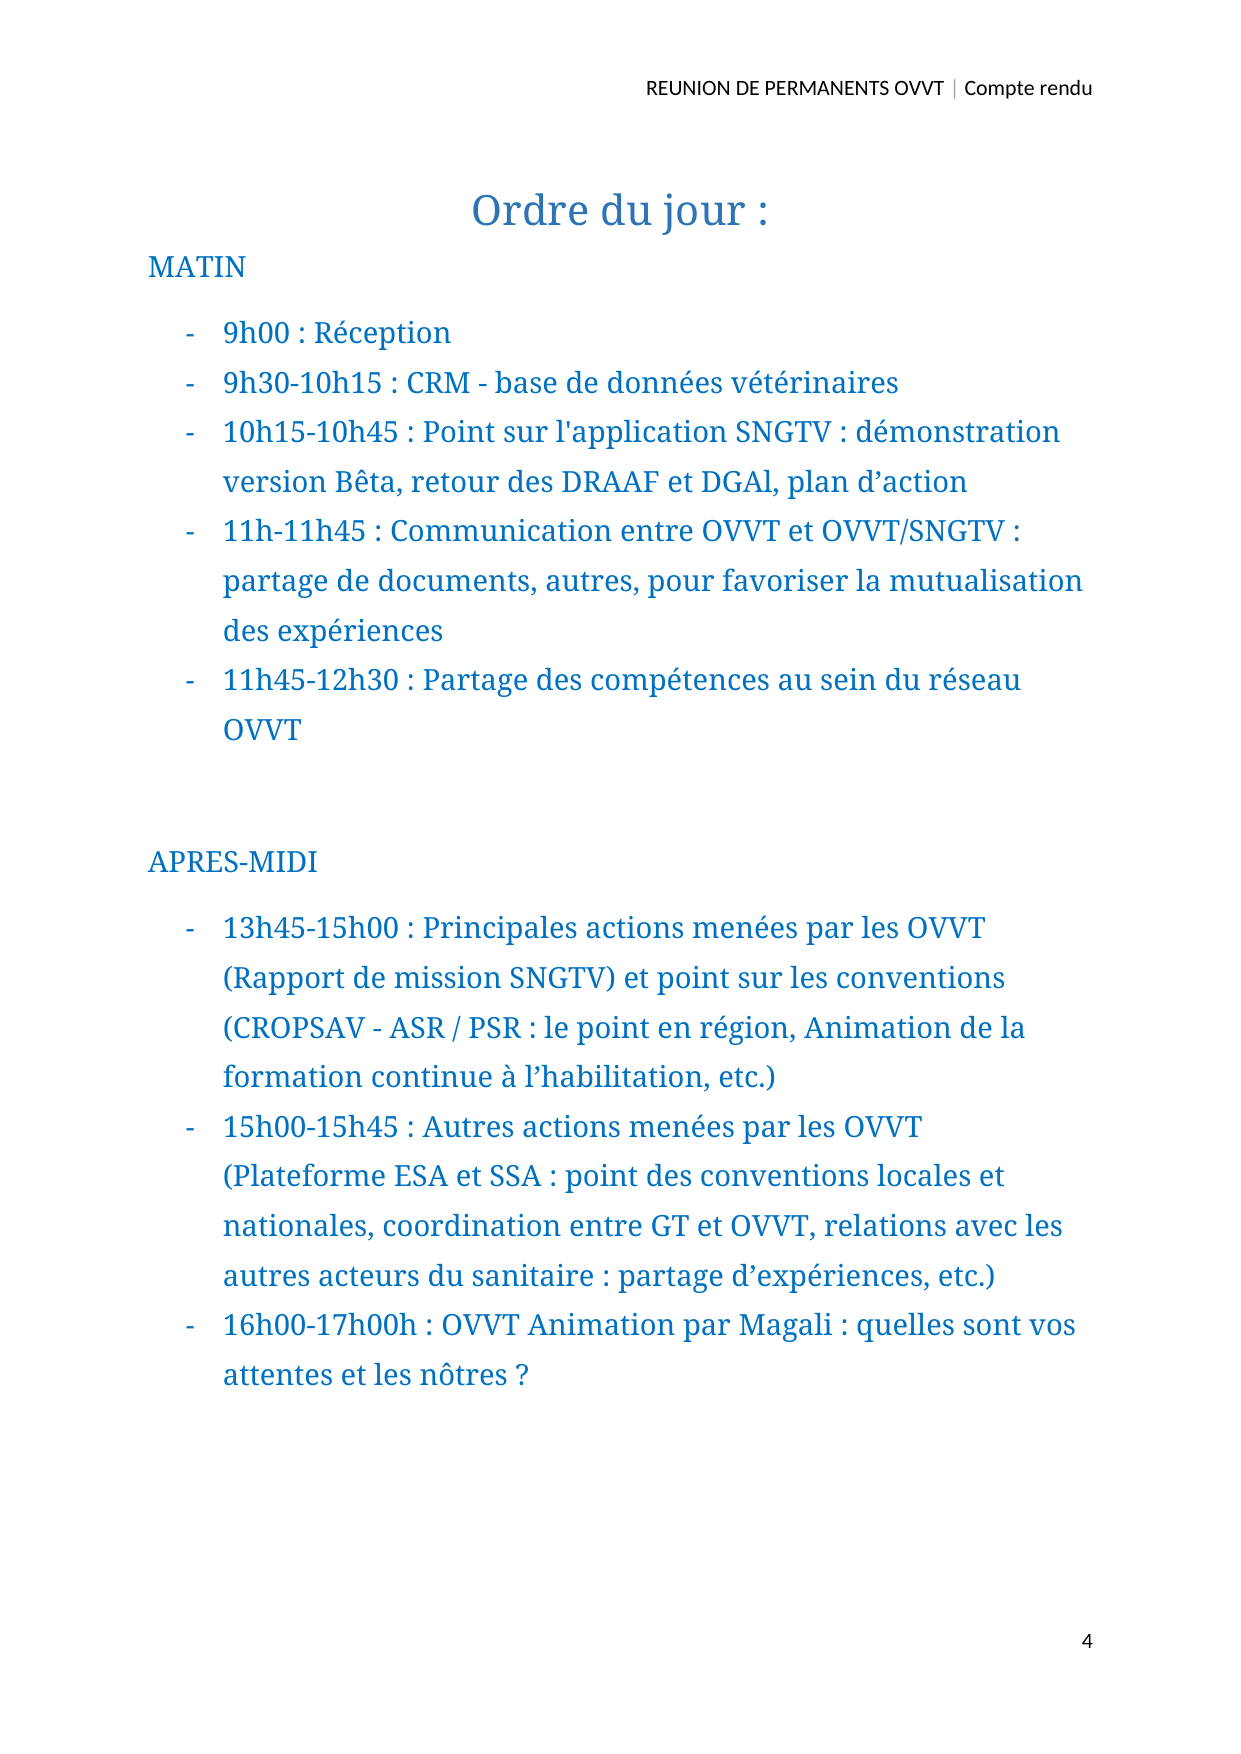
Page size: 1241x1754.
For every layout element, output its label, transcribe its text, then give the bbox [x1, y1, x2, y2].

text APRES-MIDI [148, 841, 1093, 881]
list 16h00-17h00h : OVVT Animation par Magali : quelles sont vos attentes et les nôtres ? [185, 1304, 1093, 1394]
list 13h45-15h00 : Principales actions menées par les OVVT (Rapport de mission SNGTV) et point sur les conventions (CROPSAV - ASR / PSR : le point en région, Animation de la formation continue à l’habilitation, etc.) [185, 908, 1093, 1096]
subtitle Ordre du jour : [148, 181, 1093, 238]
list 9h00 : Réception [185, 312, 1093, 352]
list 15h00-15h45 : Autres actions menées par les OVVT (Plateforme ESA et SSA : point des conventions locales et nationales, coordination entre GT et OVVT, relations avec les autres acteurs du sanitaire : partage d’expériences, etc.) [185, 1106, 1093, 1294]
text MATIN [148, 246, 1093, 286]
list 11h45-12h30 : Partage des compétences au sein du réseau OVVT [185, 659, 1093, 749]
list 9h30-10h15 : CRM - base de données vétérinaires [185, 362, 1093, 402]
list 10h15-10h45 : Point sur l'application SNGTV : démonstration version Bêta, retour des DRAAF et DGAl, plan d’action [185, 411, 1093, 501]
list 11h-11h45 : Communication entre OVVT et OVVT/SNGTV : partage de documents, autres, pour favoriser la mutualisation des expériences [185, 511, 1093, 649]
